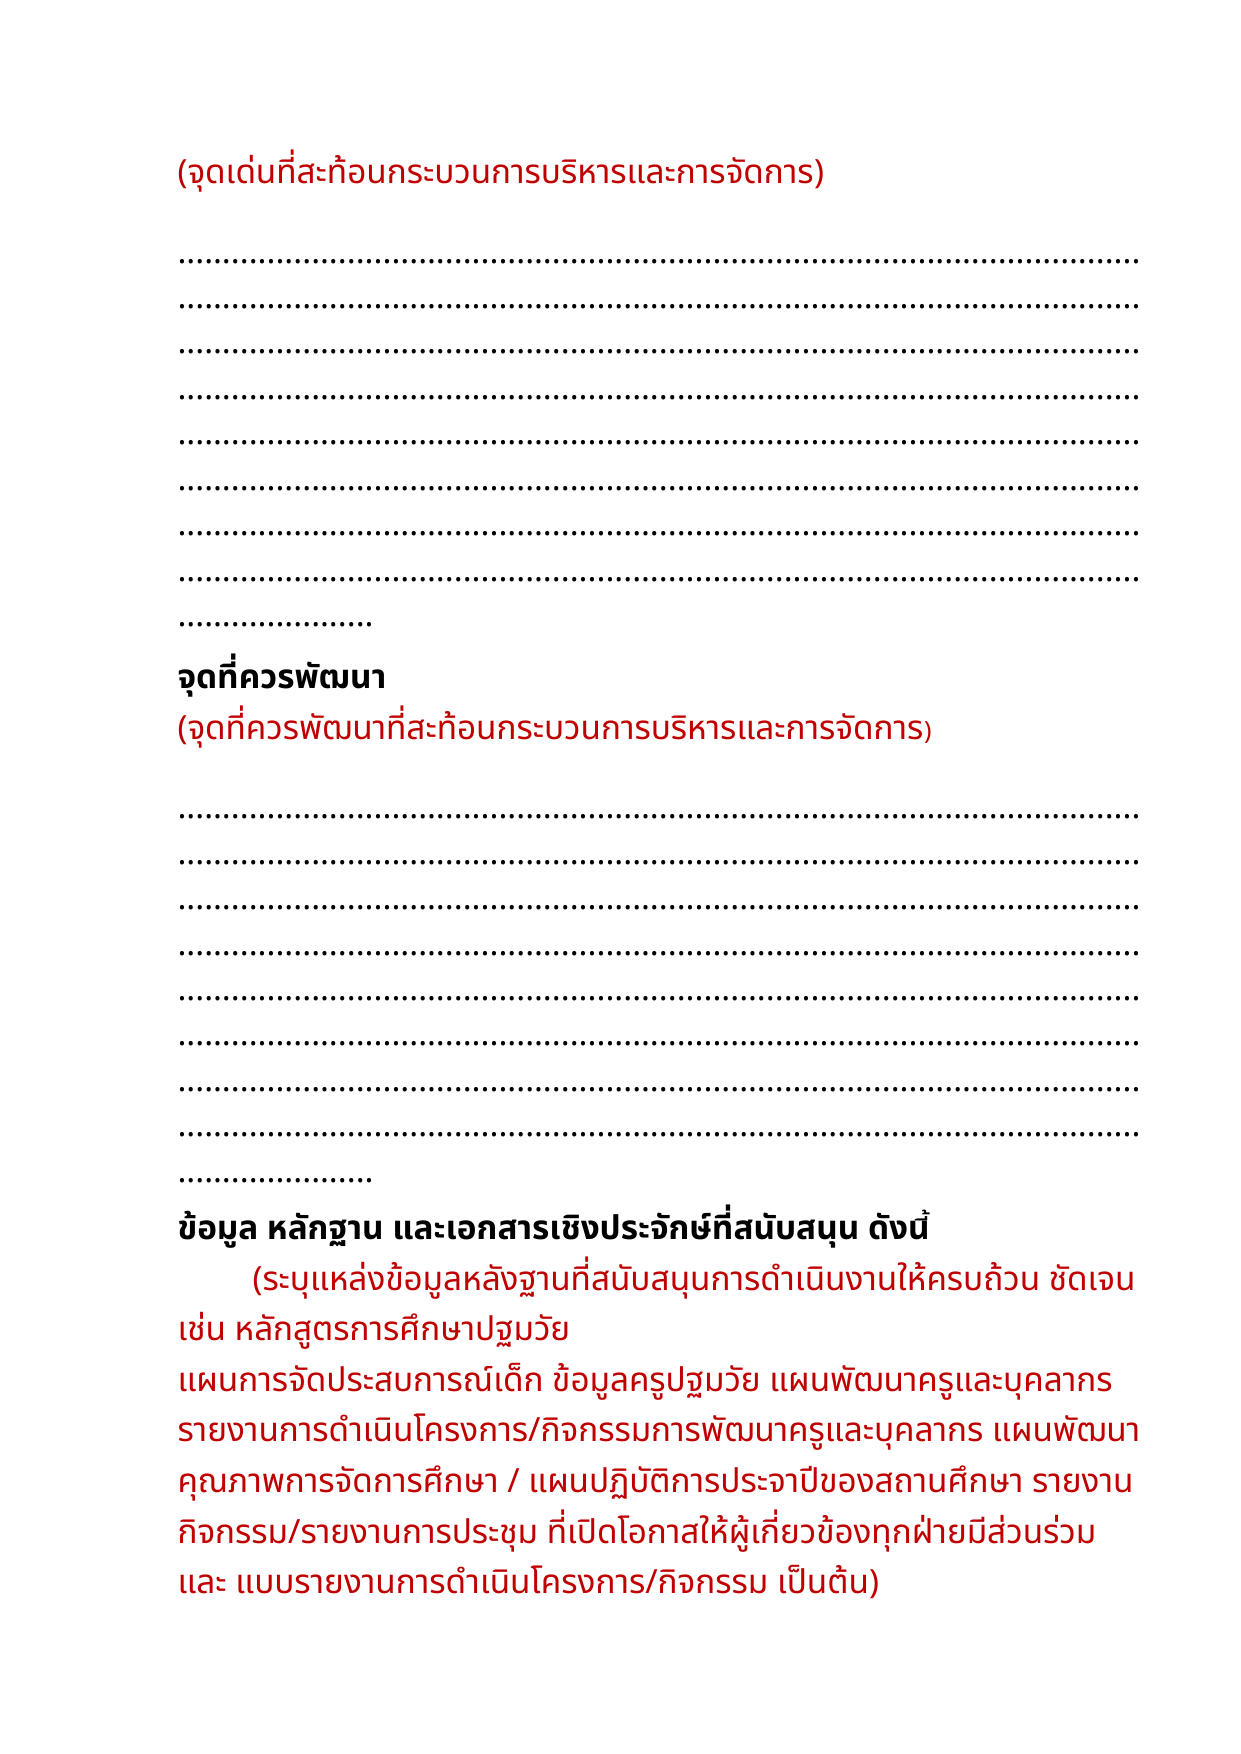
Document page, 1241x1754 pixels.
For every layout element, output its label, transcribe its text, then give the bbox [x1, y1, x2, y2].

text (จุดเด่นที่สะท้อนกระบวนการบริหารและการจัดการ) [177, 148, 1152, 199]
text (ระบุแหล่งข้อมูลหลังฐานที่สนับสนุนการดำเนินงานให้ครบถ้วน ชัดเจน เช่น หลักสูตรการศึกษาปฐมวัย แผนการจัดประสบการณ์เด็ก ข้อมูลครูปฐมวัย แผนพัฒนาครูและบุคลากร รายงานการดำเนินโครงการ/กิจกรรมการพัฒนาครูและบุคลากร แผนพัฒนาคุณภาพการจัดการศึกษา / แผนปฏิบัติการประจาปีของสถานศึกษา รายงานกิจกรรม/รายงานการประชุม ที่เปิดโอกาสให้ผู้เกี่ยวข้องทุกฝ่ายมีส่วนร่วม และ แบบรายงานการดำเนินโครงการ/กิจกรรม เป็นต้น) [177, 1255, 1152, 1609]
text (จุดที่ควรพัฒนาที่สะท้อนกระบวนการบริหารและการจัดการ) [177, 704, 1152, 754]
text จุดที่ควรพัฒนา [177, 653, 1152, 704]
text ...................................................................................................................................................................................................................................................................................................................................................................................................................................................................................................................................................................................................................................................................................................................................................................................................................................................................................................................... [177, 199, 1152, 636]
text ข้อมูล หลักฐาน และเอกสารเชิงประจักษ์ที่สนับสนุน ดังนี้ [177, 1204, 1152, 1255]
text ...................................................................................................................................................................................................................................................................................................................................................................................................................................................................................................................................................................................................................................................................................................................................................................................................................................................................................................................... [177, 754, 1152, 1192]
